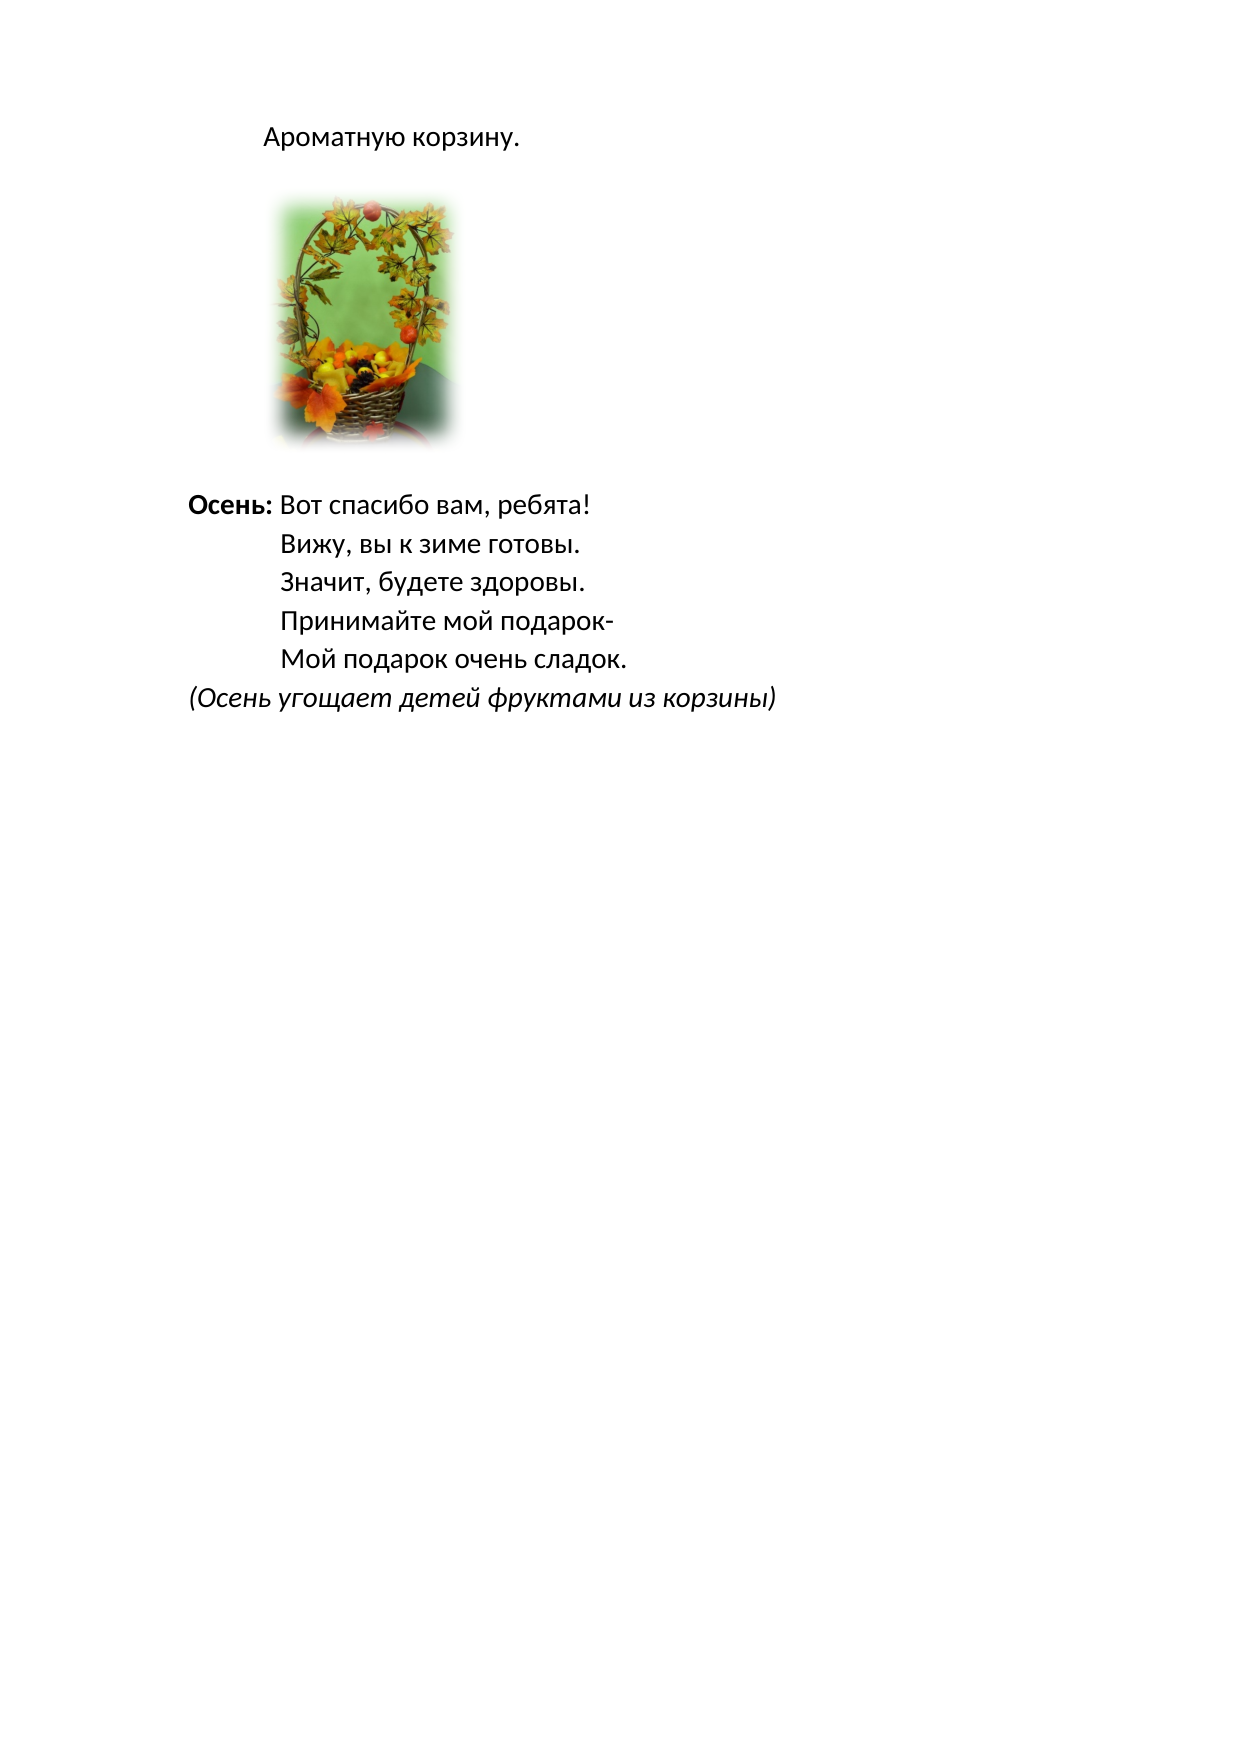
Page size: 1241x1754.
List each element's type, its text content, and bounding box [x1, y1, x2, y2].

text Осень: Вот спасибо вам, ребята! [188, 486, 1152, 522]
list Ароматную корзину. [263, 118, 1152, 154]
picture [297, 220, 433, 421]
text Вижу, вы к зиме готовы. [188, 525, 1152, 561]
text Мой подарок очень сладок. [188, 640, 1152, 676]
text Значит, будете здоровы. [188, 563, 1152, 599]
text Принимайте мой подарок- [188, 602, 1152, 637]
text (Осень угощает детей фруктами из корзины) [188, 679, 1152, 714]
